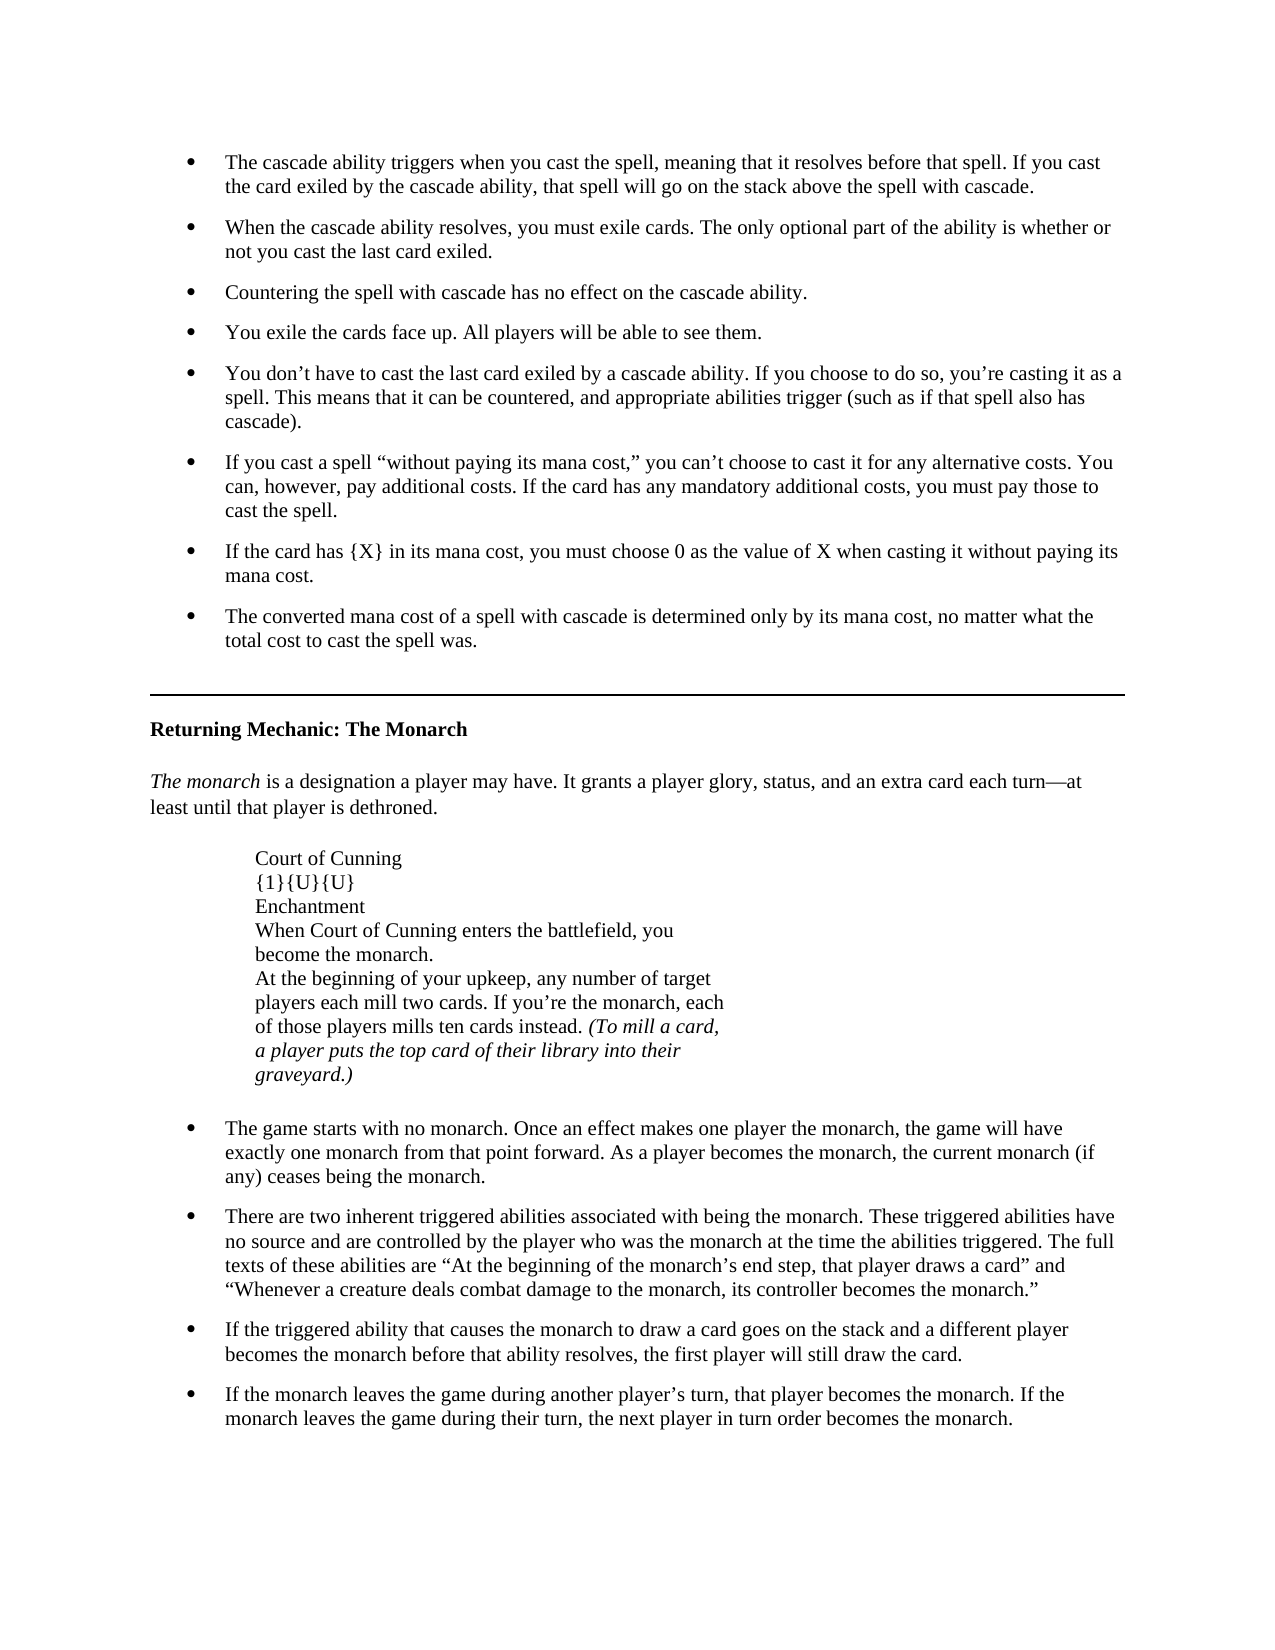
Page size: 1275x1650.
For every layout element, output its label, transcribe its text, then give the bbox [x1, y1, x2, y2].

text The converted mana cost of a spell with cascade is determined only by its mana cost, no matter what the total cost to cast the spell was. [187, 603, 1125, 652]
text Court of Cunning {1}{U}{U} Enchantment When Court of Cunning enters the battlefield, you become the monarch. At the beginning of your upkeep, any number of target players each mill two cards. If you’re the monarch, each of those players mills ten cards instead. (To mill a card, a player puts the top card of their library into their graveyard.) [255, 846, 735, 1086]
text If the monarch leaves the game during another player’s turn, that player becomes the monarch. If the monarch leaves the game during their turn, the next player in turn order becomes the monarch. [187, 1382, 1125, 1430]
text Countering the spell with cascade has no effect on the cascade ability. [187, 279, 1125, 304]
text If you cast a spell “without paying its mana cost,” you can’t choose to cast it for any alternative costs. You can, however, pay additional costs. If the card has any mandatory additional costs, you must pay those to cast the spell. [187, 450, 1125, 522]
text If the card has {X} in its mana cost, you must choose 0 as the value of X when casting it without paying its mana cost. [187, 539, 1125, 587]
text If the triggered ability that causes the monarch to draw a card goes on the stack and a different player becomes the monarch before that ability resolves, the first player will still draw the card. [187, 1317, 1125, 1366]
text When the cascade ability resolves, you must exile cards. The only optional part of the ability is whether or not you cast the last card exiled. [187, 215, 1125, 263]
text The cascade ability triggers when you cast the spell, meaning that it resolves before that spell. If you cast the card exiled by the cascade ability, that spell will go on the stack above the spell with cascade. [187, 150, 1125, 198]
text The game starts with no monarch. Once an effect makes one player the monarch, the game will have exactly one monarch from that point forward. As a player becomes the monarch, the current monarch (if any) ceases being the monarch. [187, 1116, 1125, 1188]
text You exile the cards face up. All players will be able to see them. [187, 320, 1125, 344]
text You don’t have to cast the last card exiled by a cascade ability. If you choose to do so, you’re casting it as a spell. This means that it can be countered, and appropriate abilities trigger (such as if that spell also has cascade). [187, 361, 1125, 433]
text The monarch is a designation a player may have. It grants a player glory, status, and an extra card each turn—at least until that player is dethroned. [150, 769, 1125, 819]
subtitle Returning Mechanic: The Monarch [150, 717, 1125, 741]
text There are two inherent triggered abilities associated with being the monarch. These triggered abilities have no source and are controlled by the player who was the monarch at the time the abilities triggered. The full texts of these abilities are “At the beginning of the monarch’s end step, that player draws a card” and “Whenever a creature deals combat damage to the monarch, its controller becomes the monarch.” [187, 1204, 1125, 1301]
